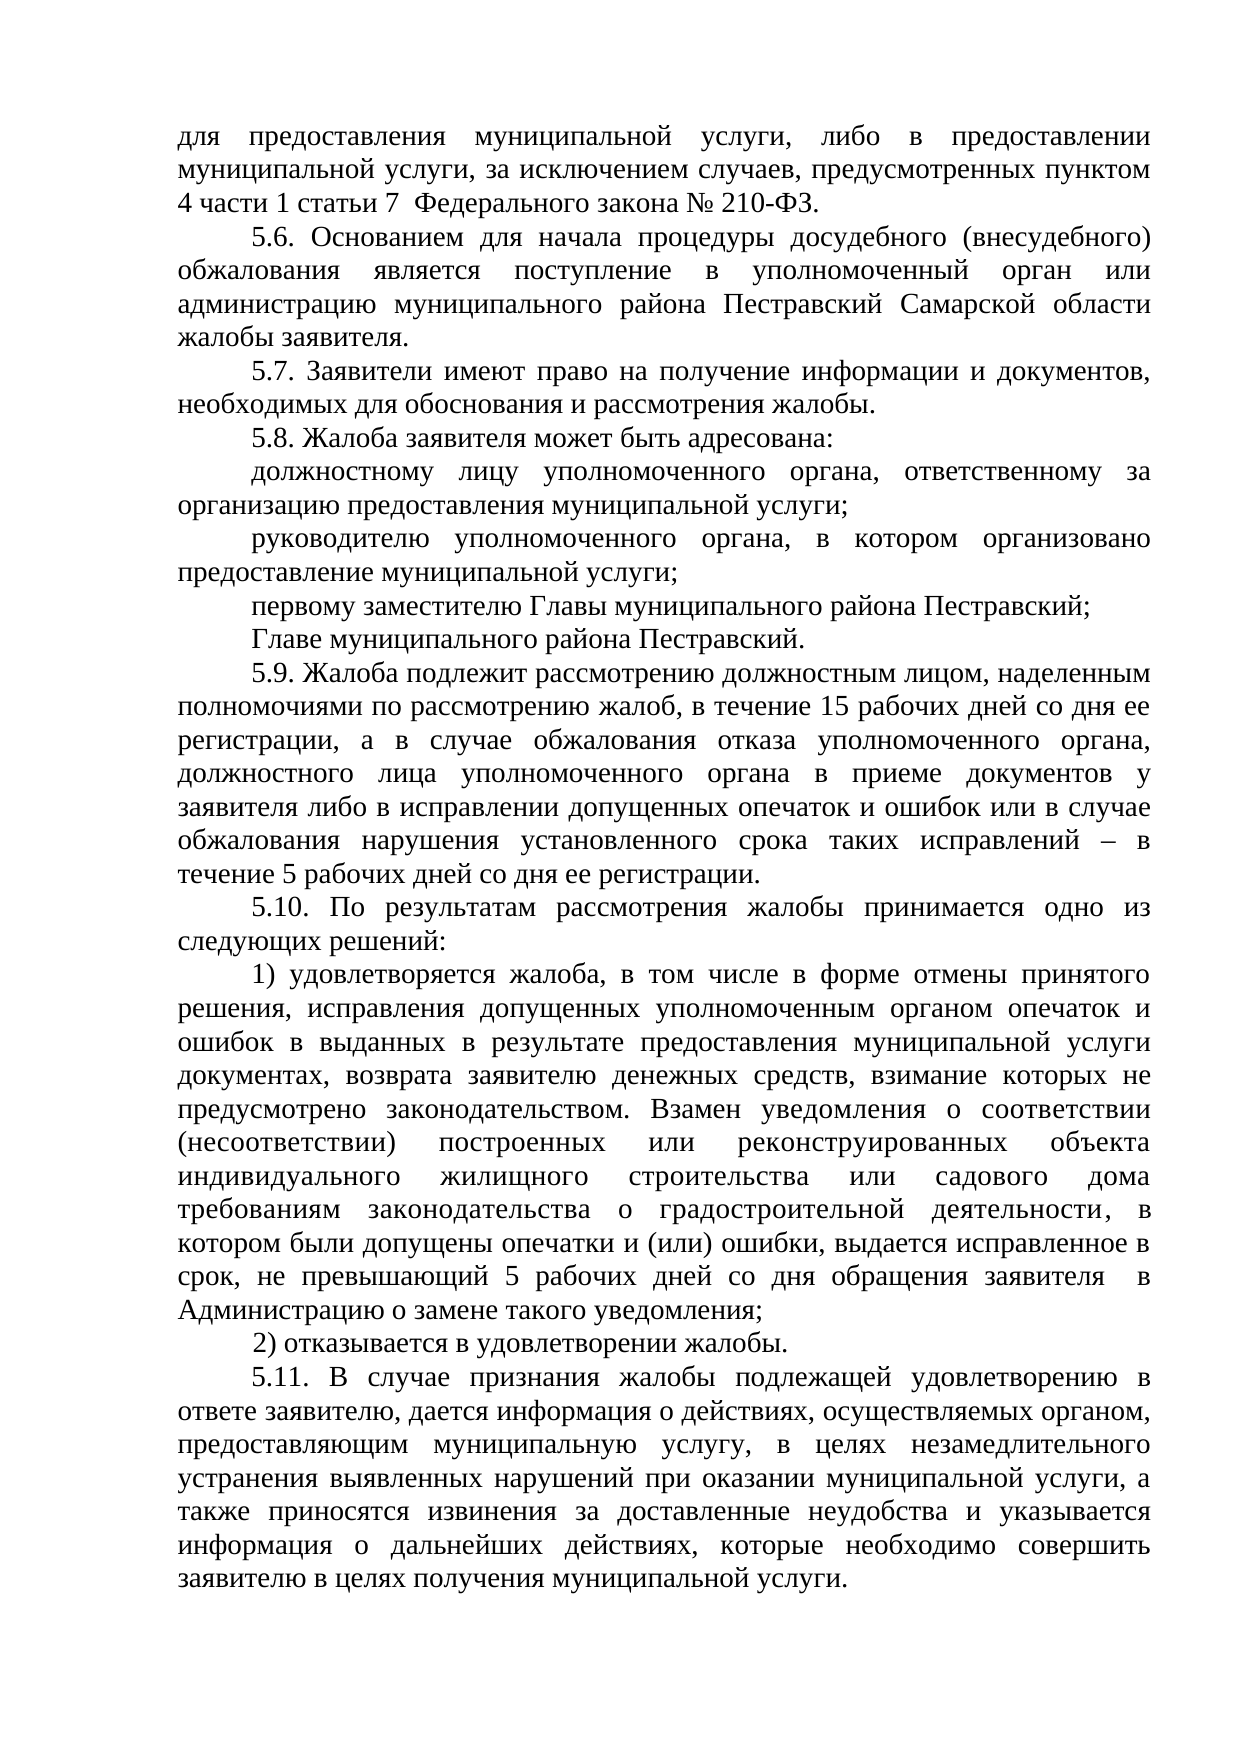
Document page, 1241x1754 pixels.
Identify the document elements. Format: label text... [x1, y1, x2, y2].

text 5.11. В случае признания жалобы подлежащей удовлетворению в ответе заявителю, дается информация о действиях, осуществляемых органом, предоставляющим муниципальную услугу, в целях незамедлительного устранения выявленных нарушений при оказании муниципальной услуги, а также приносятся извинения за доставленные неудобства и указывается информация о дальнейших действиях, которые необходимо совершить заявителю в целях получения муниципальной услуги. [177, 1359, 1152, 1594]
text 5.6. Основанием для начала процедуры досудебного (внесудебного) обжалования является поступление в уполномоченный орган или администрацию муниципального района Пестравский Самарской области жалобы заявителя. [177, 219, 1152, 353]
text 2) отказывается в удовлетворении жалобы. [177, 1326, 1152, 1359]
text первому заместителю Главы муниципального района Пестравский; [177, 588, 1152, 621]
text 1) удовлетворяется жалоба, в том числе в форме отмены принятого решения, исправления допущенных уполномоченным органом опечаток и ошибок в выданных в результате предоставления муниципальной услуги документах, возврата заявителю денежных средств, взимание которых не предусмотрено законодательством. Взамен уведомления о соответствии (несоответствии) построенных или реконструированных объекта индивидуального жилищного строительства или садового дома требованиям законодательства о градостроительной деятельности, в котором были допущены опечатки и (или) ошибки, выдается исправленное в срок, не превышающий 5 рабочих дней со дня обращения заявителя в Администрацию о замене такого уведомления; [177, 957, 1152, 1326]
text 5.10. По результатам рассмотрения жалобы принимается одно из следующих решений: [177, 889, 1152, 957]
text 5.9. Жалоба подлежит рассмотрению должностным лицом, наделенным полномочиями по рассмотрению жалоб, в течение 15 рабочих дней со дня ее регистрации, а в случае обжалования отказа уполномоченного органа, должностного лица уполномоченного органа в приеме документов у заявителя либо в исправлении допущенных опечаток и ошибок или в случае обжалования нарушения установленного срока таких исправлений – в течение 5 рабочих дней со дня ее регистрации. [177, 655, 1152, 889]
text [177, 118, 1152, 219]
text 5.7. Заявители имеют право на получение информации и документов, необходимых для обоснования и рассмотрения жалобы. [177, 353, 1152, 420]
text должностному лицу уполномоченного органа, ответственному за организацию предоставления муниципальной услуги; [177, 453, 1152, 521]
text 5.8. Жалоба заявителя может быть адресована: [177, 420, 1152, 453]
text Главе муниципального района Пестравский. [177, 621, 1152, 655]
text руководителю уполномоченного органа, в котором организовано предоставление муниципальной услуги; [177, 521, 1152, 588]
